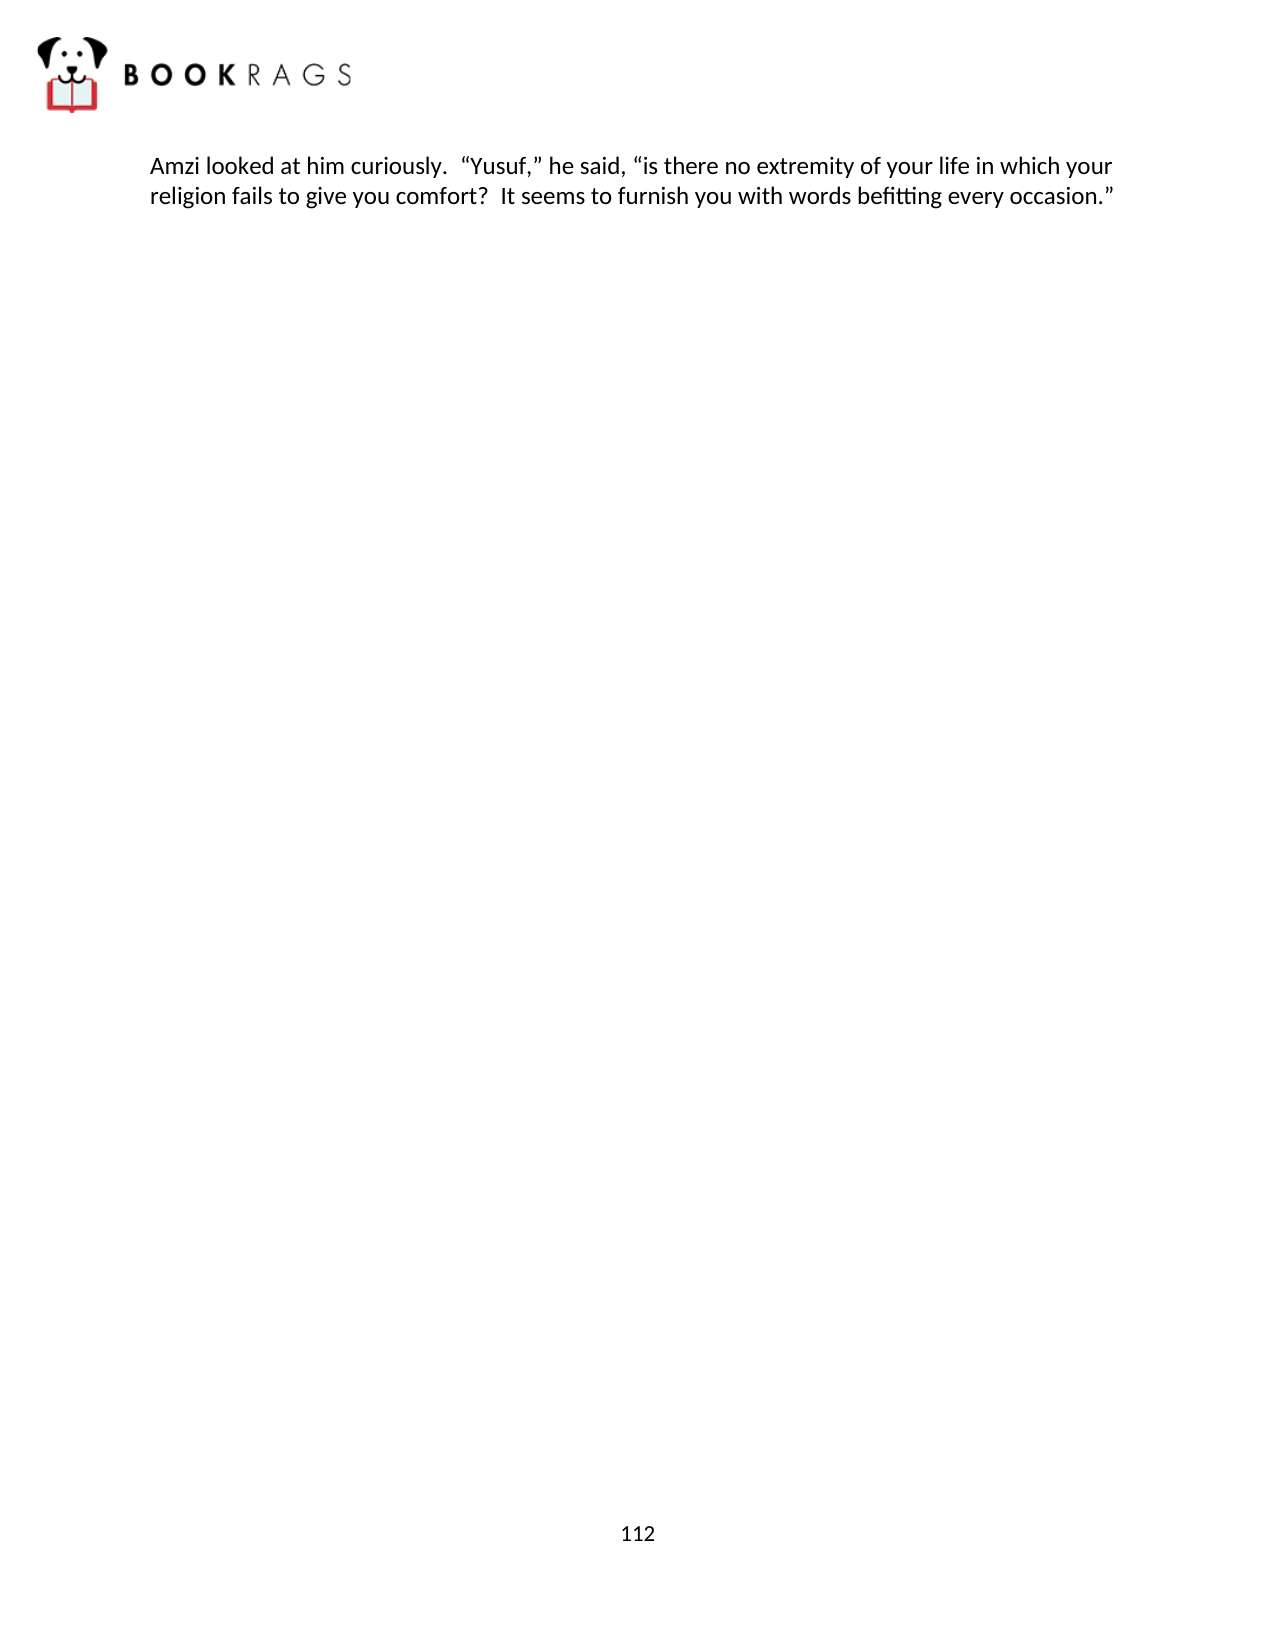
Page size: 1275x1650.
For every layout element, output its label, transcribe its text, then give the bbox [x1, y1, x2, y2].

picture [37, 37, 351, 113]
text Amzi looked at him curiously. “Yusuf,” he said, “is there no extremity of your life in which your religion fails to give you comfort? It seems to furnish you with words befitting every occasion.” [150, 150, 1125, 211]
